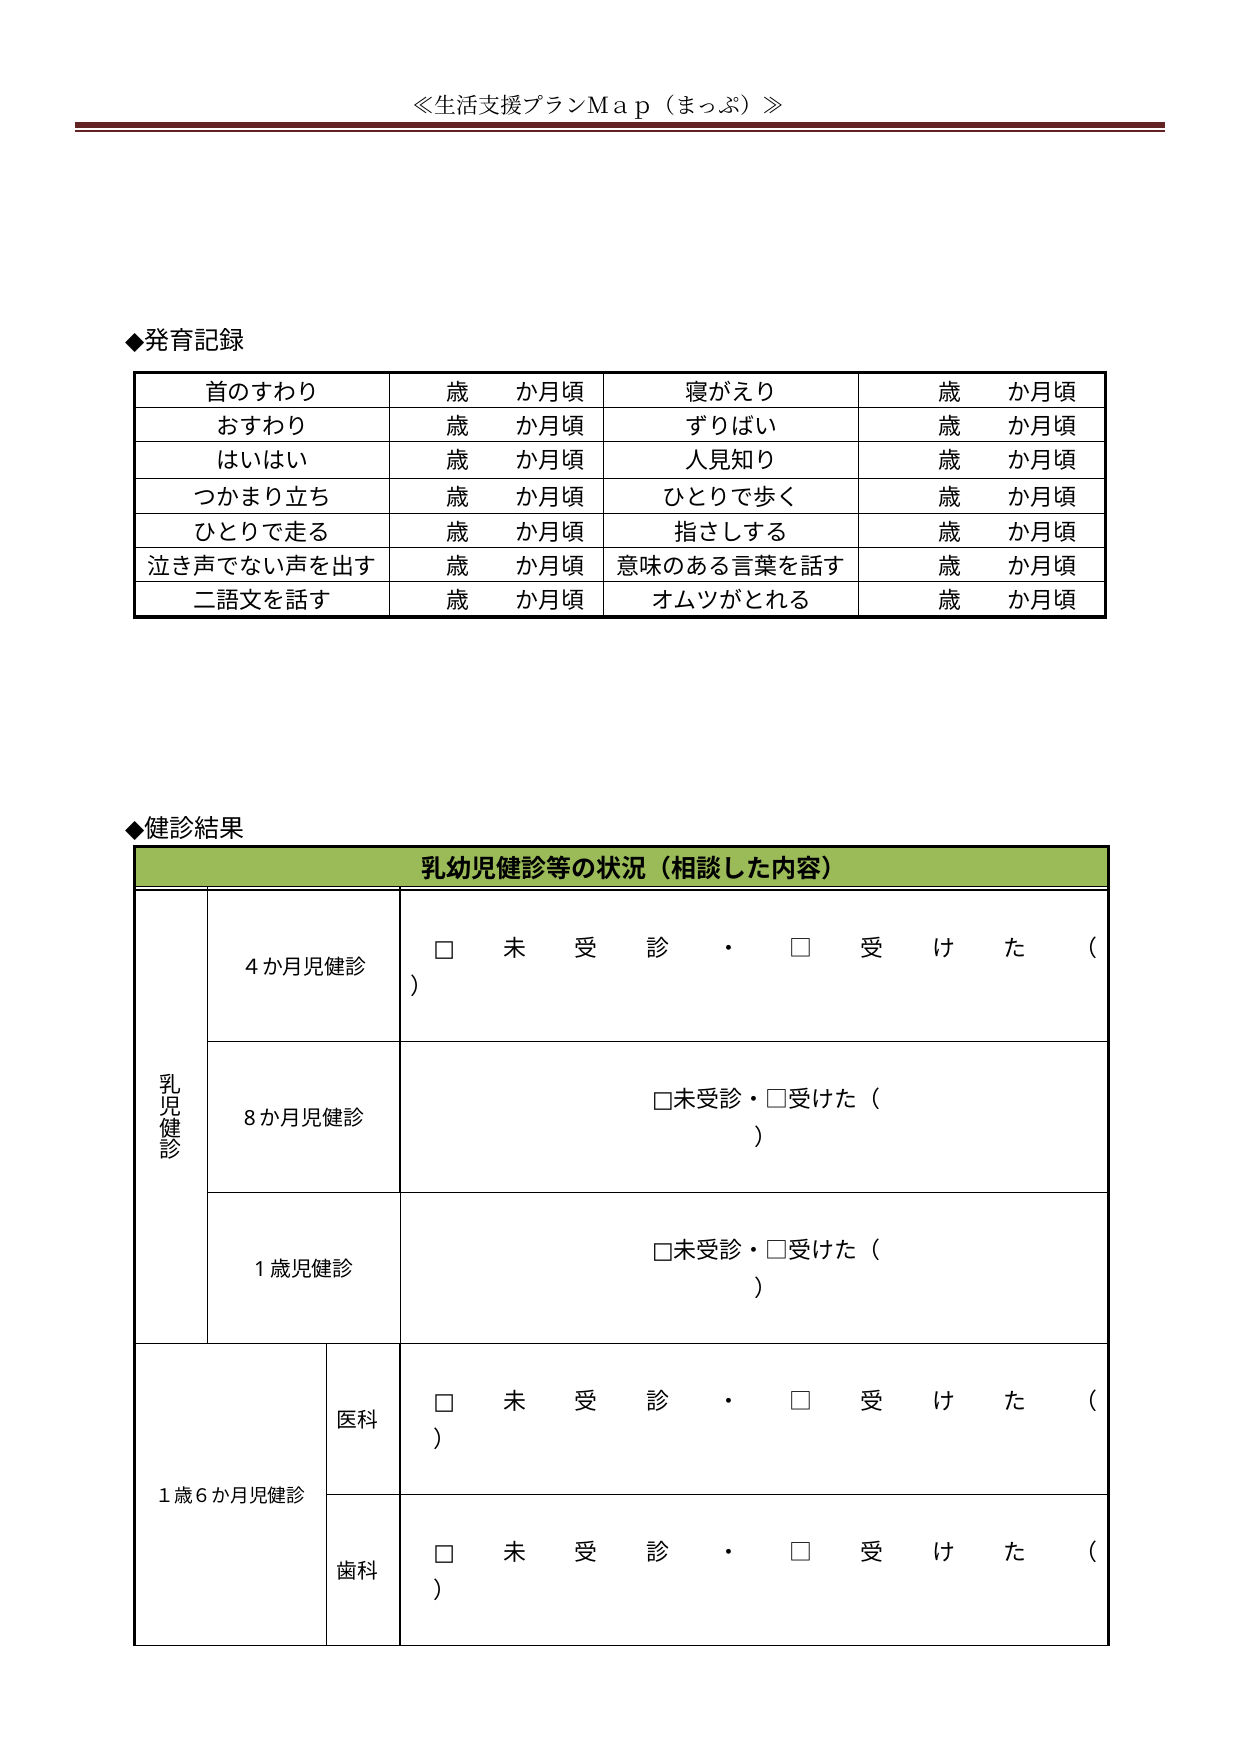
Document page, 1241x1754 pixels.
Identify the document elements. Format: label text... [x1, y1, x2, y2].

table_header 歳 か月頃 [859, 374, 1104, 407]
table_cell つかまり立ち [136, 479, 389, 512]
table_cell 歳 か月頃 [859, 408, 1104, 441]
table_cell はいはい [136, 442, 389, 478]
table_cell 歳 か月頃 [390, 514, 603, 547]
table_cell □未受診・□受けた（ ） [401, 1495, 1107, 1645]
table_header 歳 か月頃 [390, 374, 603, 407]
table_cell 乳児健診 [136, 891, 207, 1343]
table_header 乳幼児健診等の状況（相談した内容） [136, 848, 1107, 886]
table_cell 歳 か月頃 [859, 479, 1104, 512]
table_cell 二語文を話す [136, 582, 389, 615]
table_cell おすわり [136, 408, 389, 441]
table_cell 指さしする [604, 514, 858, 547]
table_cell ひとりで歩く [604, 479, 858, 512]
table_cell ４か月児健診 [208, 891, 399, 1041]
table_cell １歳６か月児健診 [136, 1344, 326, 1645]
table_cell オムツがとれる [604, 582, 858, 615]
table_cell □未受診・□受けた（ ） [401, 1042, 1107, 1192]
table_cell 歳 か月頃 [390, 408, 603, 441]
table_cell 歳 か月頃 [390, 548, 603, 581]
table_cell 歳 か月頃 [859, 582, 1104, 615]
table_cell 意味のある言葉を話す [604, 548, 858, 581]
table_cell 8か月児健診 [208, 1042, 399, 1192]
text ◆健診結果 [75, 808, 1165, 845]
table_header 首のすわり [136, 374, 389, 407]
table_cell 歳 か月頃 [859, 548, 1104, 581]
table_cell 歳 か月頃 [390, 582, 603, 615]
table_cell 人見知り [604, 442, 858, 478]
table_cell 泣き声でない声を出す [136, 548, 389, 581]
table_cell 歳 か月頃 [390, 442, 603, 478]
table_cell □未受診・□受けた（ ） [401, 891, 1107, 1041]
table_header 寝がえり [604, 374, 858, 407]
table_cell 歳 か月頃 [859, 514, 1104, 547]
table_cell ひとりで走る [136, 514, 389, 547]
table_cell 1歳児健診 [208, 1193, 400, 1343]
table_cell □未受診・□受けた（ ） [401, 1193, 1107, 1343]
table_cell □未受診・□受けた（ ） [401, 1344, 1107, 1494]
table_cell 歳 か月頃 [859, 442, 1104, 478]
table_cell 歳 か月頃 [390, 479, 603, 512]
table_cell 歯科 [327, 1495, 399, 1645]
table_cell 医科 [327, 1344, 399, 1494]
table_cell ずりばい [604, 408, 858, 441]
text ◆発育記録 [75, 320, 1165, 358]
